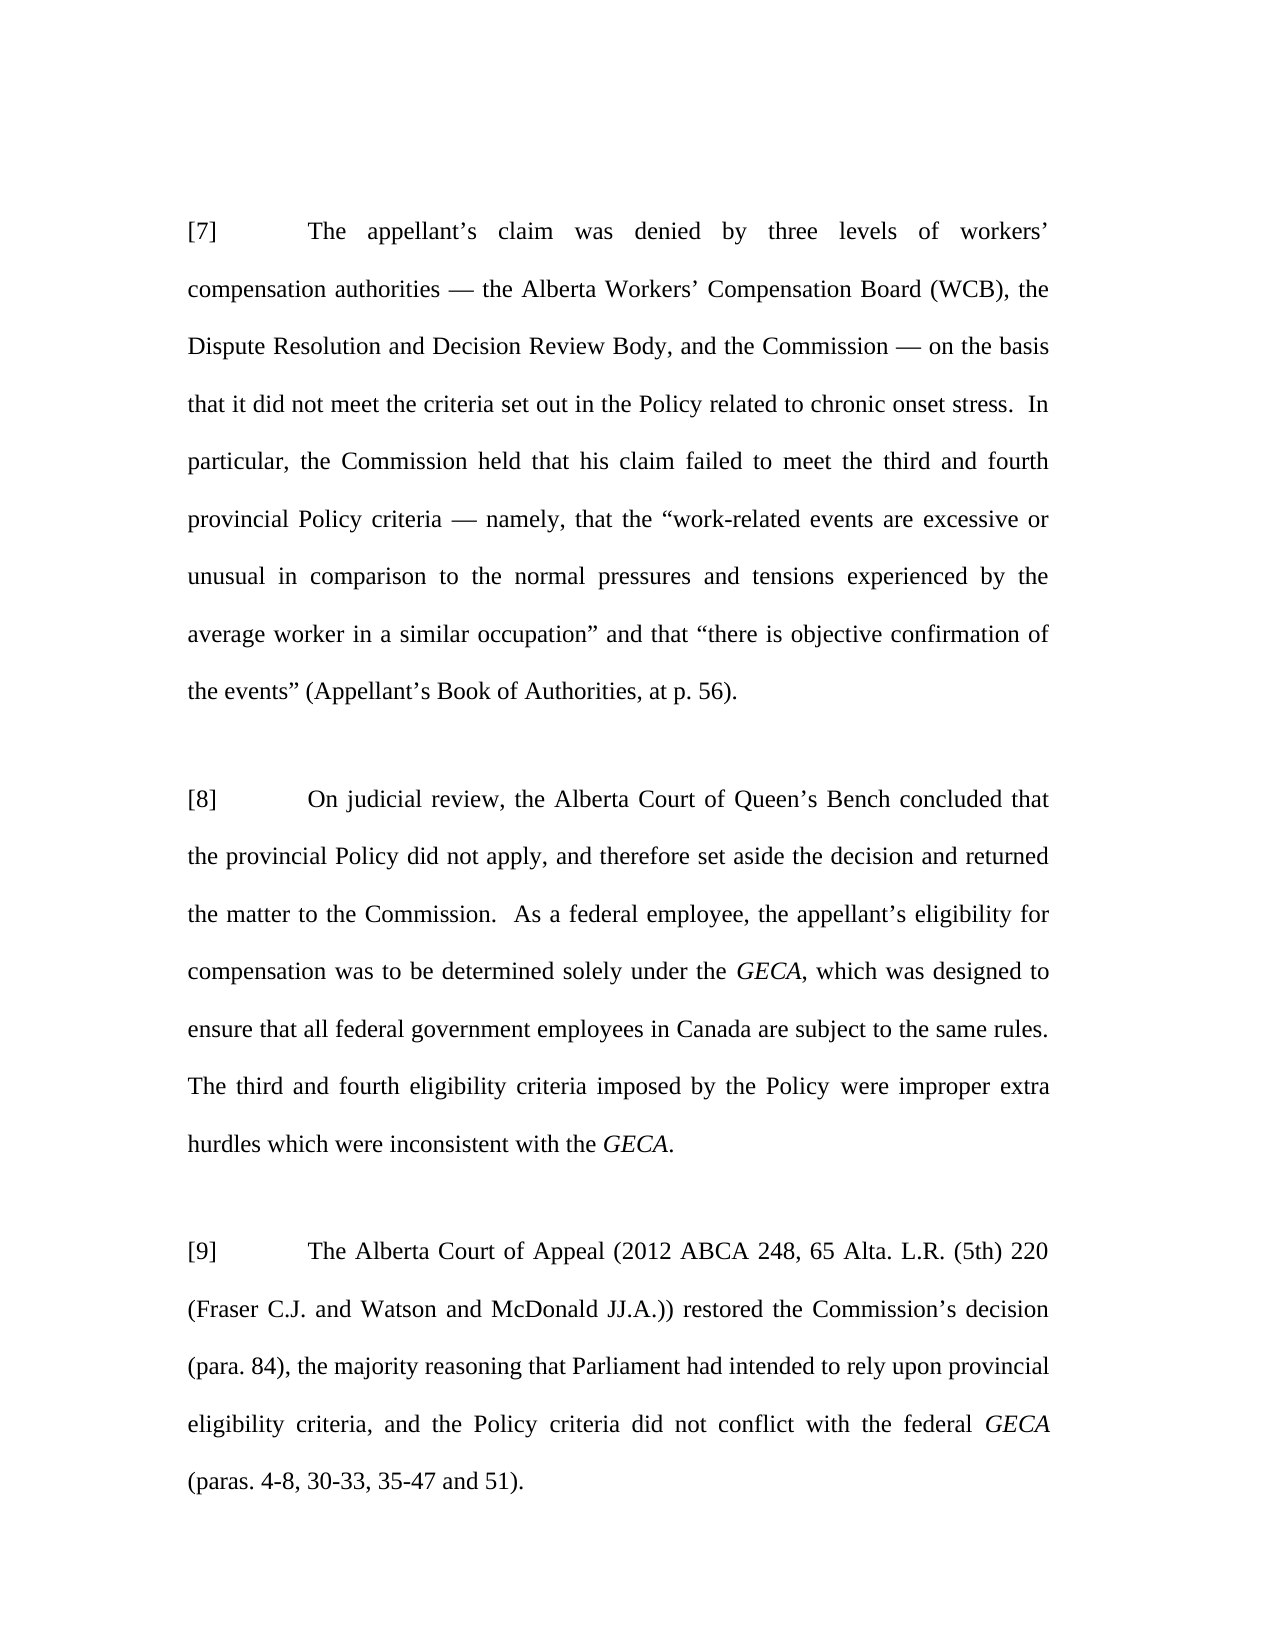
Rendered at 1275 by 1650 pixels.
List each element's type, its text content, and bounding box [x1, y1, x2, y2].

text The Alberta Court of Appeal (2012 ABCA 248, 65 Alta. L.R. (5th) 220 (Fraser C.J. and Watson and McDonald JJ.A.)) restored the Commission’s decision (para. 84), the majority reasoning that Parliament had intended to rely upon provincial eligibility criteria, and the Policy criteria did not conflict with the federal GECA (paras. 4-8, 30-33, 35-47 and 51). [187, 1236, 1050, 1495]
text On judicial review, the Alberta Court of Queen’s Bench concluded that the provincial Policy did not apply, and therefore set aside the decision and returned the matter to the Commission. As a federal employee, the appellant’s eligibility for compensation was to be determined solely under the GECA, which was designed to ensure that all federal government employees in Canada are subject to the same rules. The third and fourth eligibility criteria imposed by the Policy were improper extra hurdles which were inconsistent with the GECA. [187, 784, 1050, 1158]
text The appellant’s claim was denied by three levels of workers’ compensation authorities — the Alberta Workers’ Compensation Board (WCB), the Dispute Resolution and Decision Review Body, and the Commission — on the basis that it did not meet the criteria set out in the Policy related to chronic onset stress. In particular, the Commission held that his claim failed to meet the third and fourth provincial Policy criteria — namely, that the “work-related events are excessive or unusual in comparison to the normal pressures and tensions experienced by the average worker in a similar occupation” and that “there is objective confirmation of the events” (Appellant’s Book of Authorities, at p. 56). [187, 216, 1050, 705]
